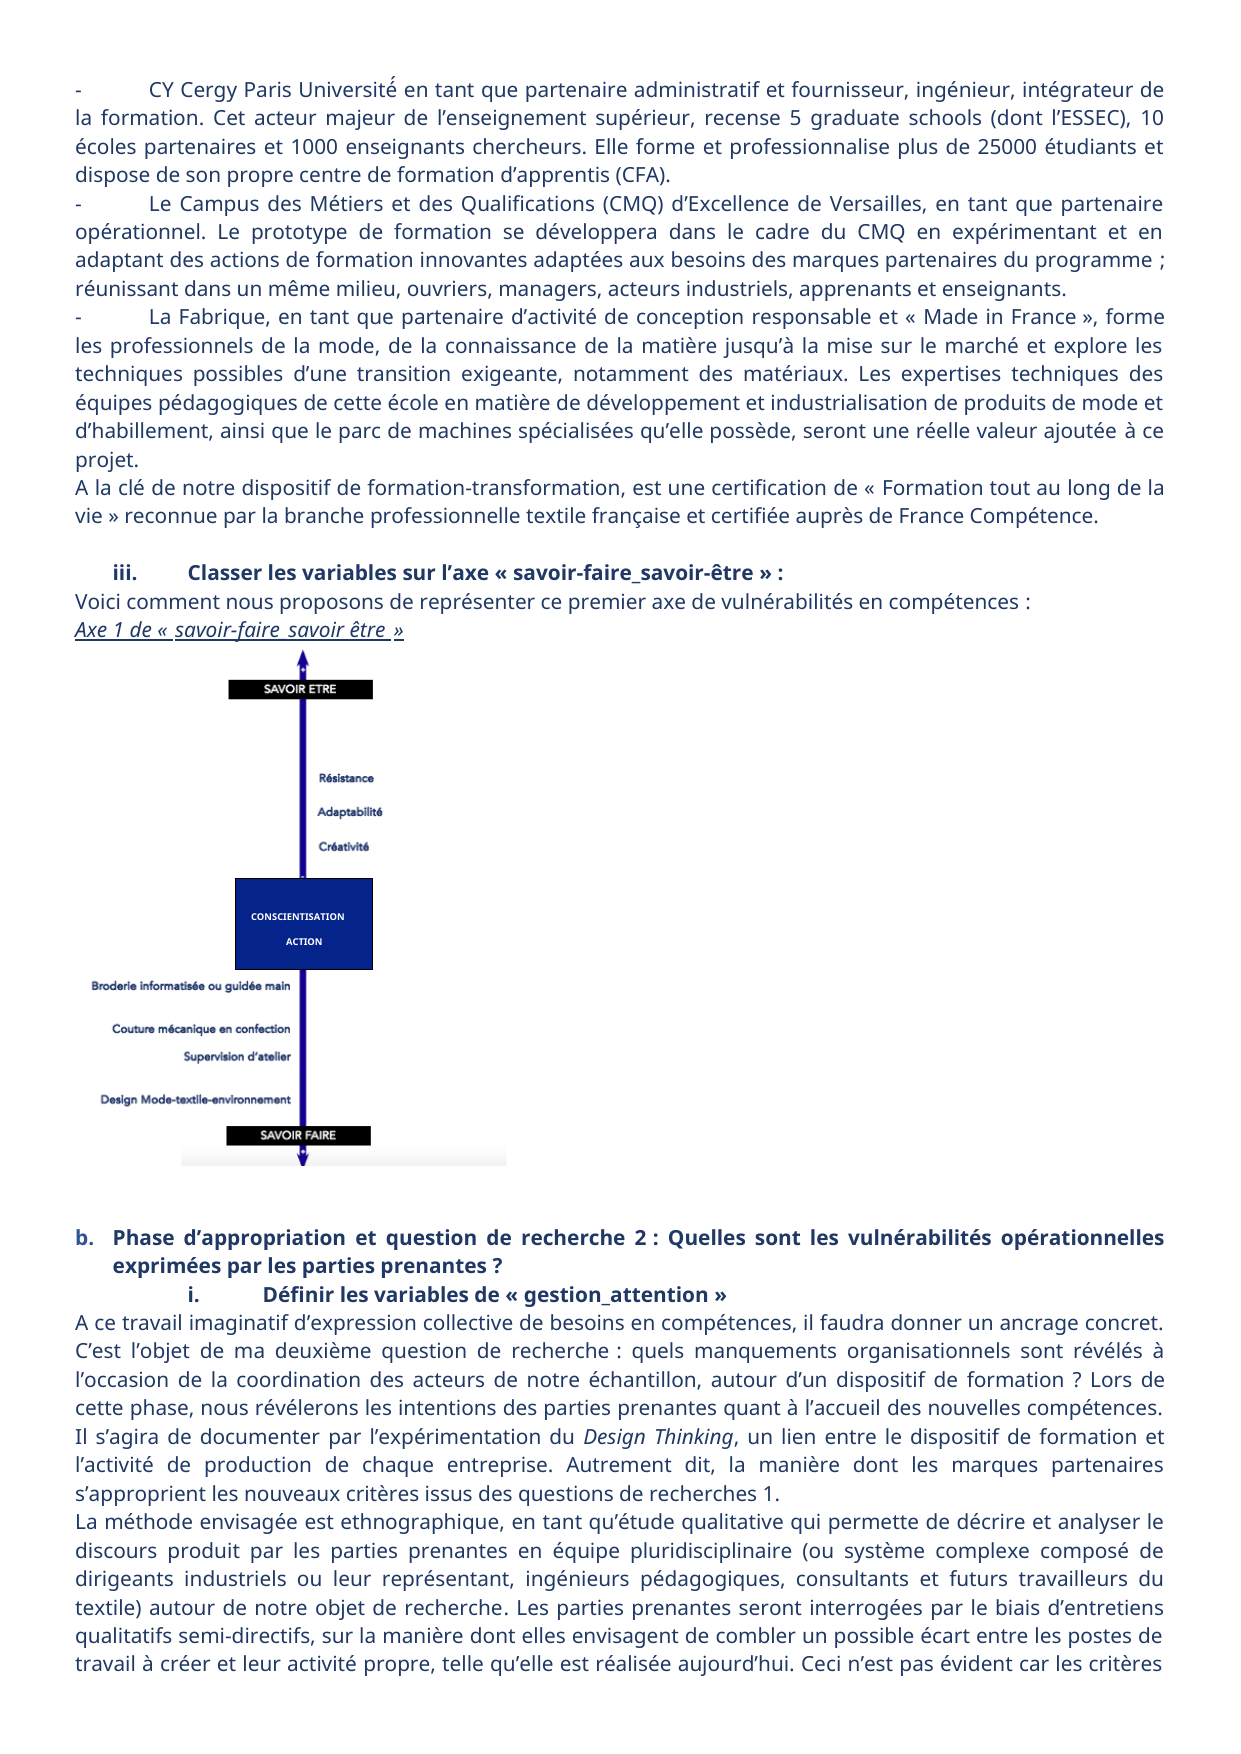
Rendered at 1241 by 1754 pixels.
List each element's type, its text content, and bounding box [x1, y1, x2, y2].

list Classer les variables sur l’axe « savoir-faire_savoir-être » : [112, 558, 1165, 587]
text A la clé de notre dispositif de formation-transformation, est une certification de « Formation tout au long de la vie » reconnue par la branche professionnelle textile française et certifiée auprès de France Compétence. [75, 473, 1165, 530]
list La Fabrique, en tant que partenaire d’activité de conception responsable et « Made in France », forme les professionnels de la mode, de la connaissance de la matière jusqu’à la mise sur le marché et explore les techniques possibles d’une transition exigeante, notamment des matériaux. Les expertises techniques des équipes pédagogiques de cette école en matière de développement et industrialisation de produits de mode et d’habillement, ainsi que le parc de machines spécialisées qu’elle possède, seront une réelle valeur ajoutée à ce projet. [75, 302, 1165, 473]
list Le Campus des Métiers et des Qualifications (CMQ) d’Excellence de Versailles, en tant que partenaire opérationnel. Le prototype de formation se développera dans le cadre du CMQ en expérimentant et en adaptant des actions de formation innovantes adaptées aux besoins des marques partenaires du programme ; réunissant dans un même milieu, ouvriers, managers, acteurs industriels, apprenants et enseignants. [75, 189, 1165, 302]
list Définir les variables de « gestion_attention » [187, 1280, 1165, 1308]
list CY Cergy Paris Université́ en tant que partenaire administratif et fournisseur, ingénieur, intégrateur de la formation. Cet acteur majeur de l’enseignement supérieur, recense 5 graduate schools (dont l’ESSEC), 10 écoles partenaires et 1000 enseignants chercheurs. Elle forme et professionnalise plus de 25000 étudiants et dispose de son propre centre de formation d’apprentis (CFA). [75, 75, 1165, 189]
text Axe 1 de « savoir-faire_savoir être » [75, 615, 1165, 644]
text Voici comment nous proposons de représenter ce premier axe de vulnérabilités en compétences : [75, 587, 1165, 615]
text A ce travail imaginatif d’expression collective de besoins en compétences, il faudra donner un ancrage concret. C’est l’objet de ma deuxième question de recherche : quels manquements organisationnels sont révélés à l’occasion de la coordination des acteurs de notre échantillon, autour d’un dispositif de formation ? Lors de cette phase, nous révélerons les intentions des parties prenantes quant à l’accueil des nouvelles compétences. Il s’agira de documenter par l’expérimentation du Design Thinking, un lien entre le dispositif de formation et l’activité de production de chaque entreprise. Autrement dit, la manière dont les marques partenaires s’approprient les nouveaux critères issus des questions de recherches 1. [75, 1308, 1165, 1507]
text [75, 1507, 1165, 1678]
list Phase d’appropriation et question de recherche 2 : Quelles sont les vulnérabilités opérationnelles exprimées par les parties prenantes ? [75, 1223, 1165, 1280]
picture [75, 643, 507, 1166]
